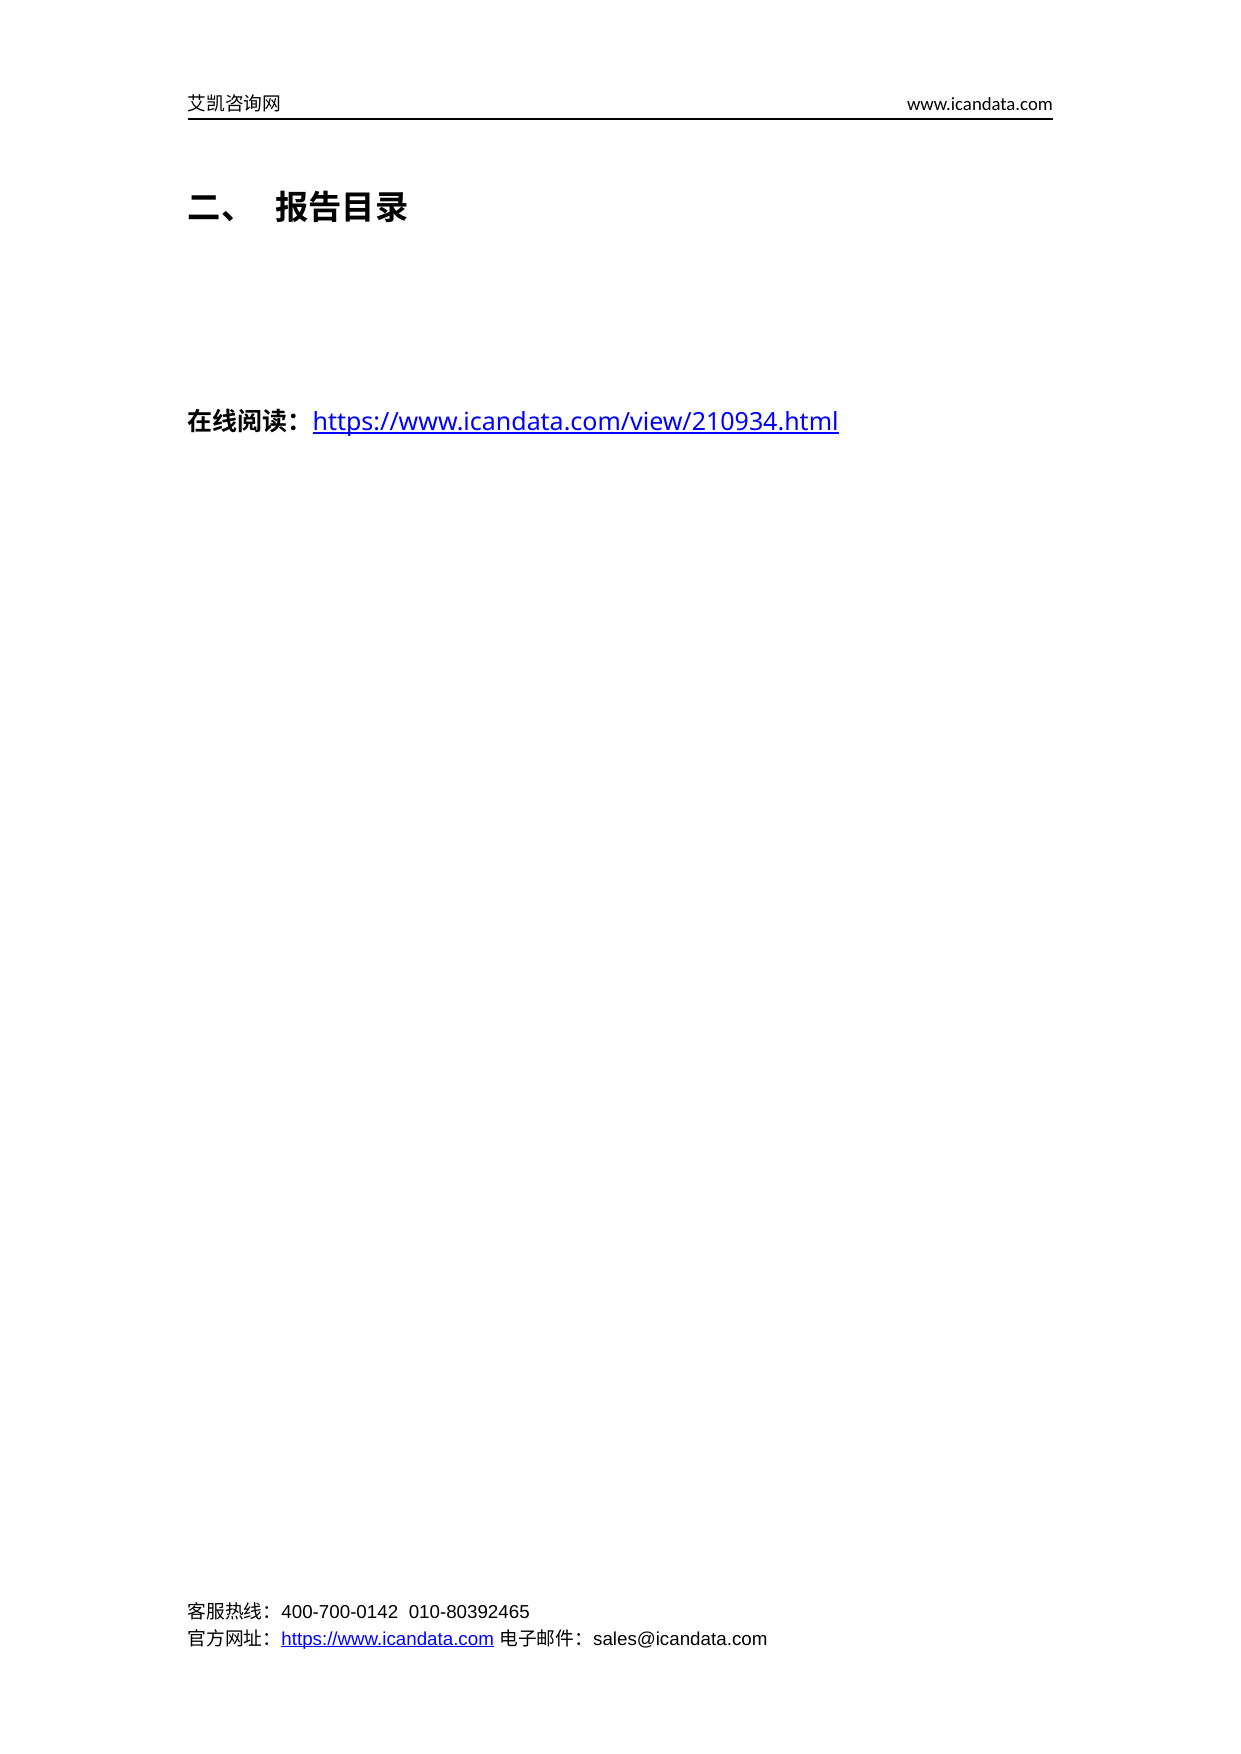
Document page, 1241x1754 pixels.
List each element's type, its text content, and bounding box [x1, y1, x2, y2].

subtitle 报告目录 [187, 172, 1053, 237]
text 在线阅读：https://www.icandata.com/view/210934.html [187, 387, 1053, 452]
